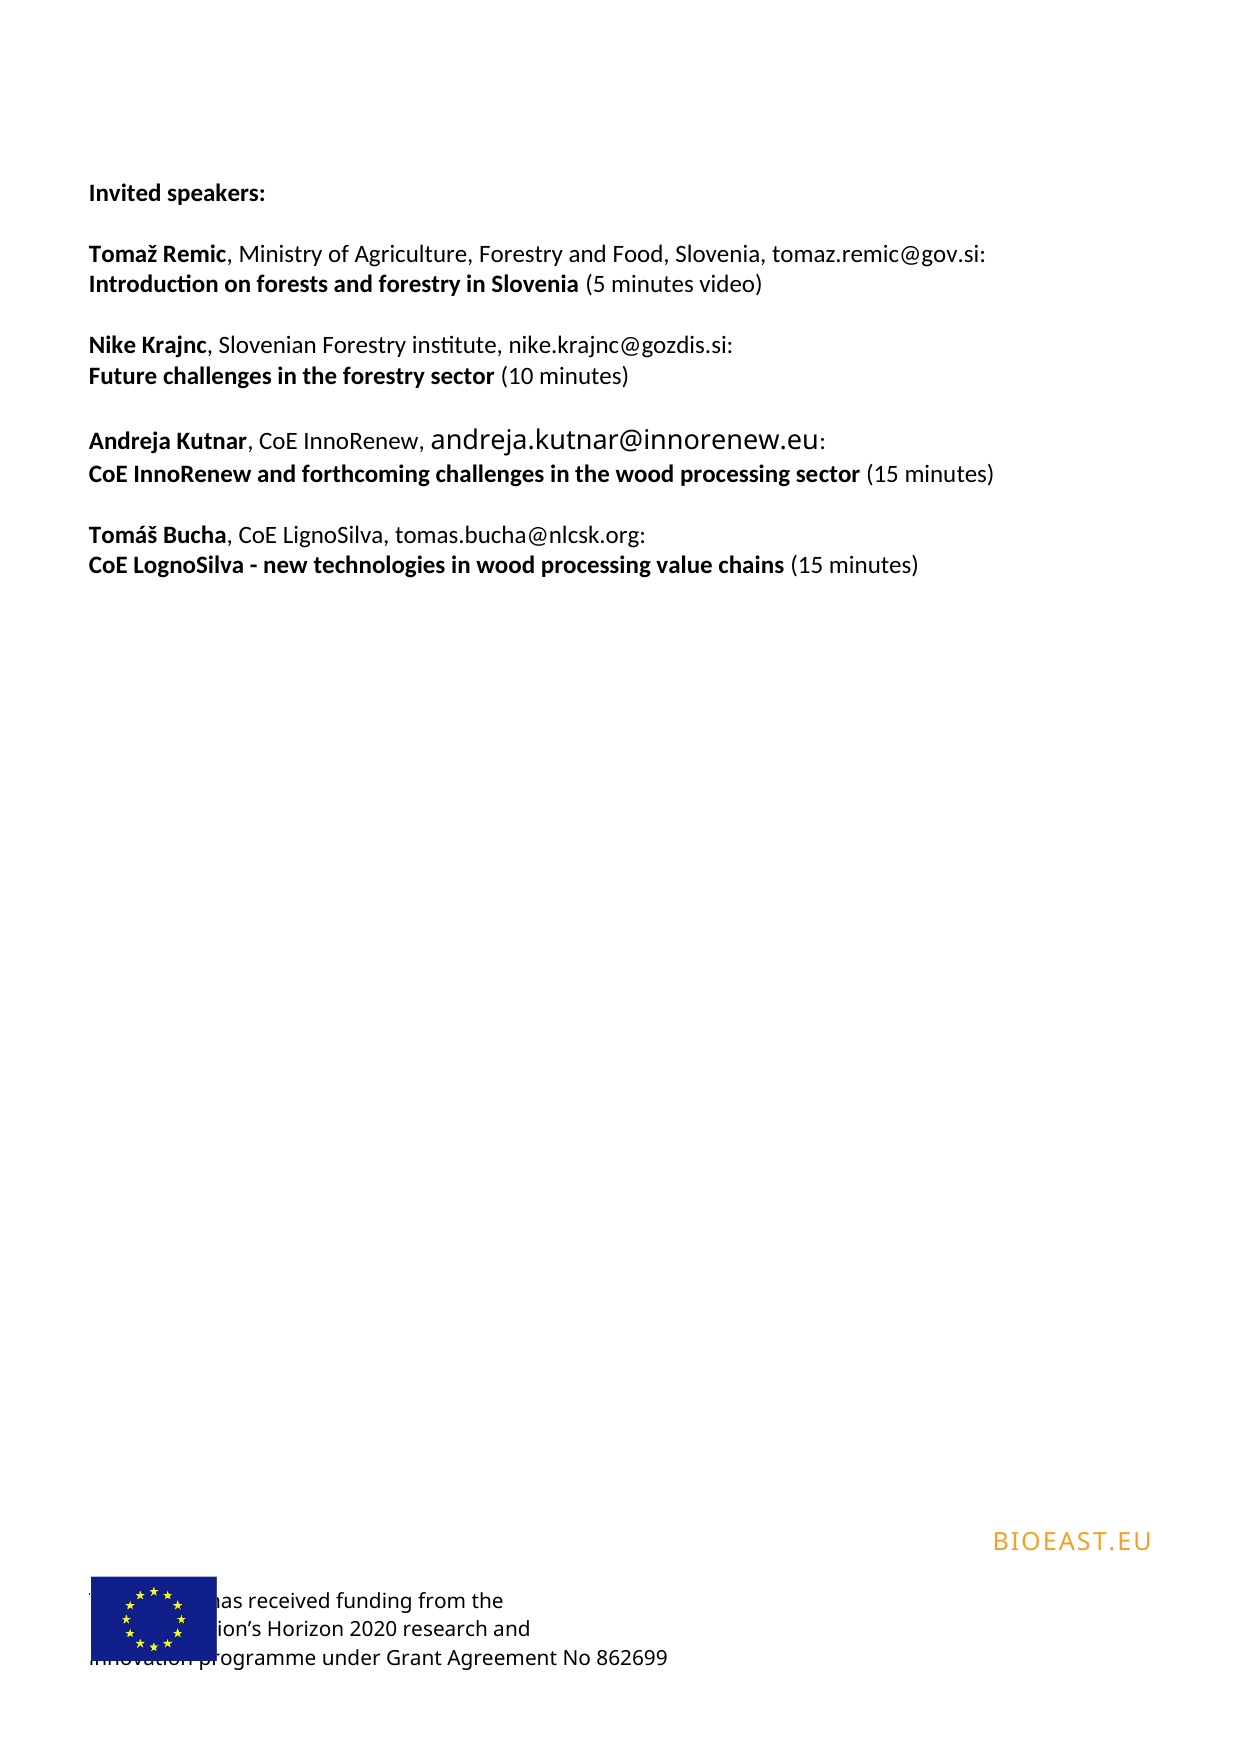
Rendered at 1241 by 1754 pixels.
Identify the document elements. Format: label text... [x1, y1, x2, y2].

text Invited speakers: [89, 177, 1152, 207]
text Nike Krajnc, Slovenian Forestry institute, nike.krajnc@gozdis.si: Future challenges in the forestry sector (10 minutes) [89, 329, 1152, 390]
text Andreja Kutnar, CoE InnoRenew, andreja.kutnar@innorenew.eu: CoE InnoRenew and forthcoming challenges in the wood processing sector (15 minutes) [89, 421, 1152, 488]
picture [88, 1575, 217, 1659]
text Tomáš Bucha, CoE LignoSilva, tomas.bucha@nlcsk.org: CoE LognoSilva - new technologies in wood processing value chains (15 minutes) [89, 519, 1152, 580]
text Tomaž Remic, Ministry of Agriculture, Forestry and Food, Slovenia, tomaz.remic@gov.si: Introduction on forests and forestry in Slovenia (5 minutes video) [89, 238, 1152, 299]
